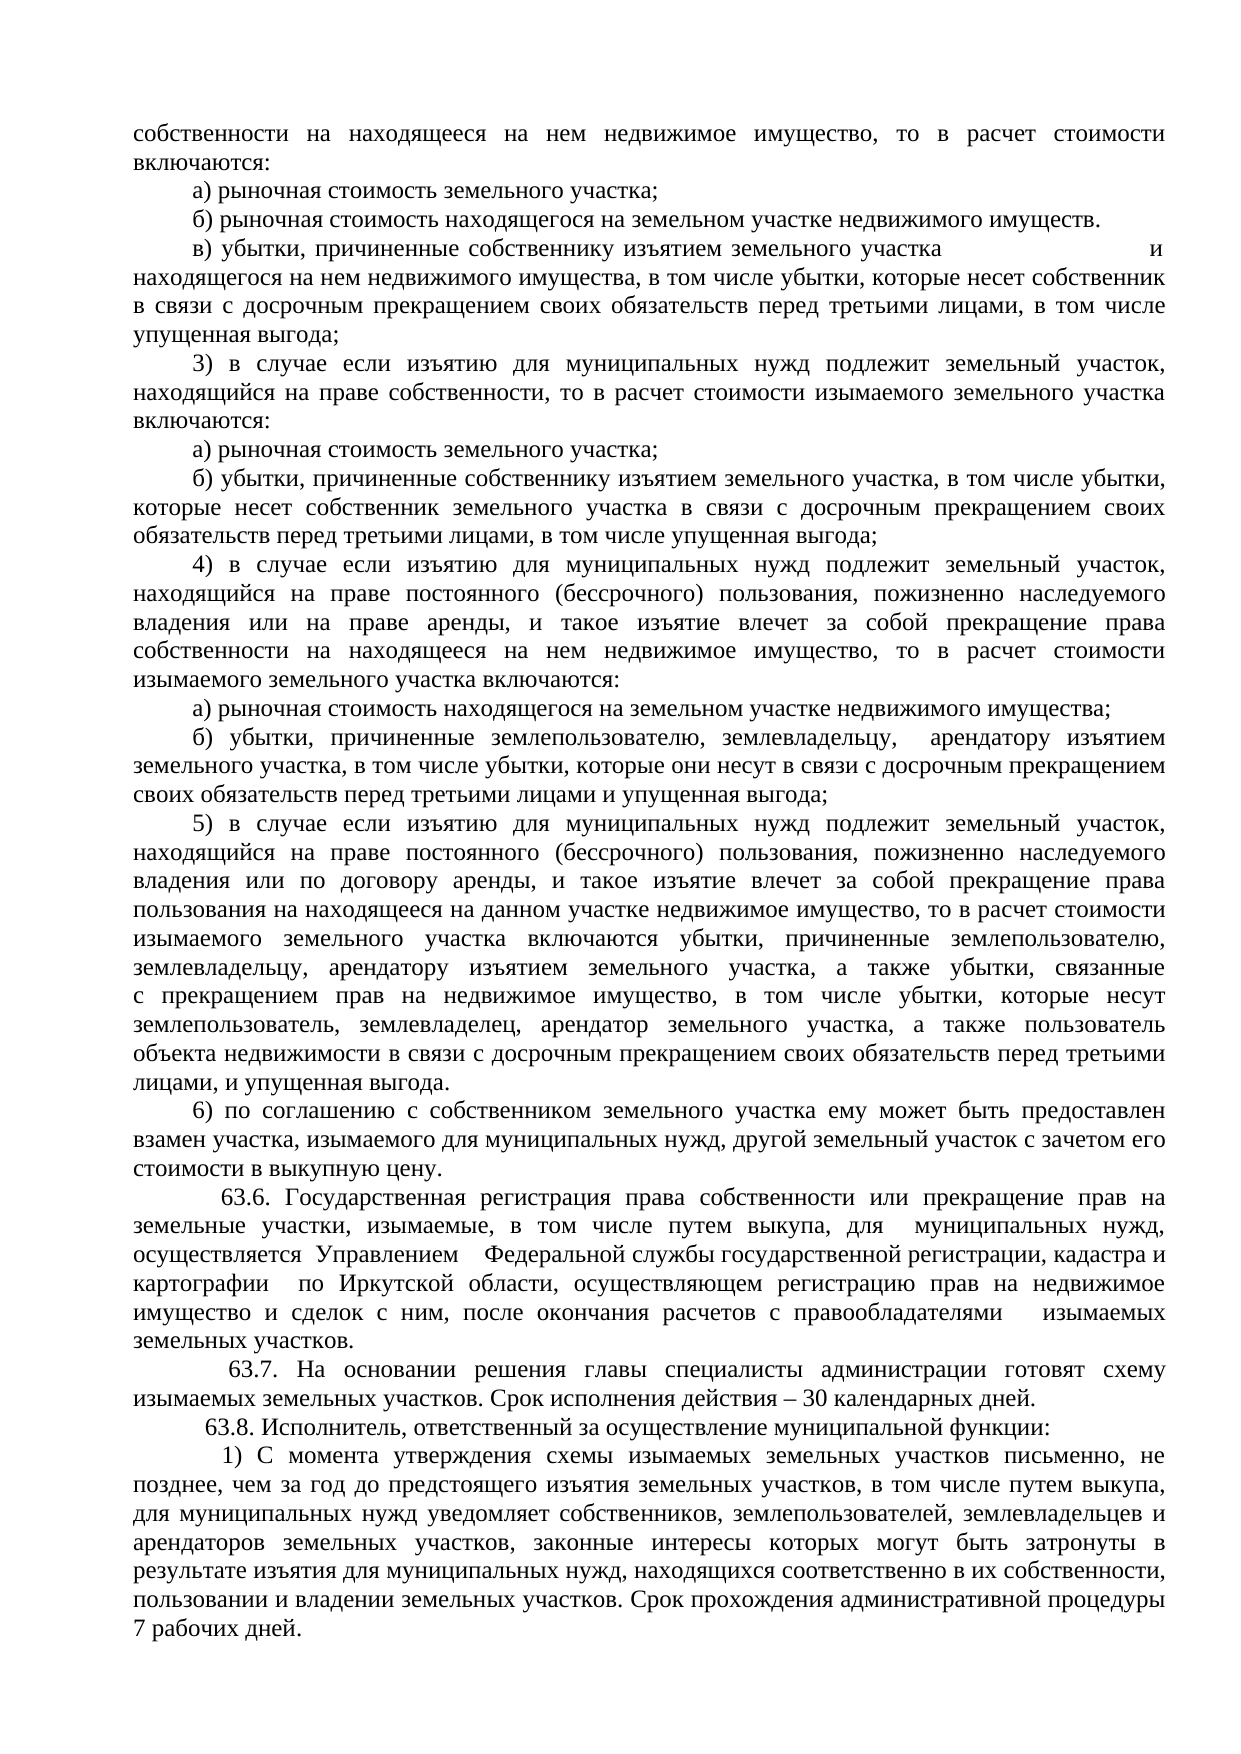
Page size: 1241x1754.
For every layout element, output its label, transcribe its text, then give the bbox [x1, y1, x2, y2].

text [133, 118, 1167, 176]
text 4) в случае если изъятию для муниципальных нужд подлежит земельный участок, находящийся на праве постоянного (бессрочного) пользования, пожизненно наследуемого владения или на праве аренды, и такое изъятие влечет за собой прекращение права собственности на находящееся на нем недвижимое имущество, то в расчет стоимости изымаемого земельного участка включаются: [133, 549, 1167, 693]
text а) рыночная стоимость земельного участка; [133, 176, 1167, 204]
text 1) С момента утверждения схемы изымаемых земельных участков письменно, не позднее, чем за год до предстоящего изъятия земельных участков, в том числе путем выкупа, для муниципальных нужд уведомляет собственников, землепользователей, землевладельцев и арендаторов земельных участков, законные интересы которых могут быть затронуты в результате изъятия для муниципальных нужд, находящихся соответственно в их собственности, пользовании и владении земельных участков. Срок прохождения административной процедуры 7 рабочих дней. [133, 1441, 1167, 1642]
text 3) в случае если изъятию для муниципальных нужд подлежит земельный участок, находящийся на праве собственности, то в расчет стоимости изымаемого земельного участка включаются: [133, 348, 1167, 434]
text в) убытки, причиненные собственнику изъятием земельного участка и находящегося на нем недвижимого имущества, в том числе убытки, которые несет собственник в связи с досрочным прекращением своих обязательств перед третьими лицами, в том числе упущенная выгода; [133, 233, 1167, 348]
text б) рыночная стоимость находящегося на земельном участке недвижимого имуществ. [133, 204, 1167, 233]
text 63.7. На основании решения главы специалисты администрации готовят схему изымаемых земельных участков. Срок исполнения действия – 30 календарных дней. [133, 1354, 1167, 1412]
text б) убытки, причиненные собственнику изъятием земельного участка, в том числе убытки, которые несет собственник земельного участка в связи с досрочным прекращением своих обязательств перед третьими лицами, в том числе упущенная выгода; [133, 463, 1167, 549]
text а) рыночная стоимость земельного участка; [133, 434, 1167, 463]
text 63.6. Государственная регистрация права собственности или прекращение прав на земельные участки, изымаемые, в том числе путем выкупа, для муниципальных нужд, осуществляется Управлением Федеральной службы государственной регистрации, кадастра и картографии по Иркутской области, осуществляющем регистрацию прав на недвижимое имущество и сделок с ним, после окончания расчетов с правообладателями изымаемых земельных участков. [133, 1182, 1167, 1354]
text 63.8. Исполнитель, ответственный за осуществление муниципальной функции: [133, 1412, 1167, 1441]
text 6) по соглашению с собственником земельного участка ему может быть предоставлен взамен участка, изымаемого для муниципальных нужд, другой земельный участок с зачетом его стоимости в выкупную цену. [133, 1096, 1167, 1182]
text а) рыночная стоимость находящегося на земельном участке недвижимого имущества; [133, 693, 1167, 722]
text б) убытки, причиненные землепользователю, землевладельцу, арендатору изъятием земельного участка, в том числе убытки, которые они несут в связи с досрочным прекращением своих обязательств перед третьими лицами и упущенная выгода; [133, 722, 1167, 808]
text 5) в случае если изъятию для муниципальных нужд подлежит земельный участок, находящийся на праве постоянного (бессрочного) пользования, пожизненно наследуемого владения или по договору аренды, и такое изъятие влечет за собой прекращение права пользования на находящееся на данном участке недвижимое имущество, то в расчет стоимости изымаемого земельного участка включаются убытки, причиненные землепользователю, землевладельцу, арендатору изъятием земельного участка, а также убытки, связанные с прекращением прав на недвижимое имущество, в том числе убытки, которые несут землепользователь, землевладелец, арендатор земельного участка, а также пользователь объекта недвижимости в связи с досрочным прекращением своих обязательств перед третьими лицами, и упущенная выгода. [133, 808, 1167, 1096]
